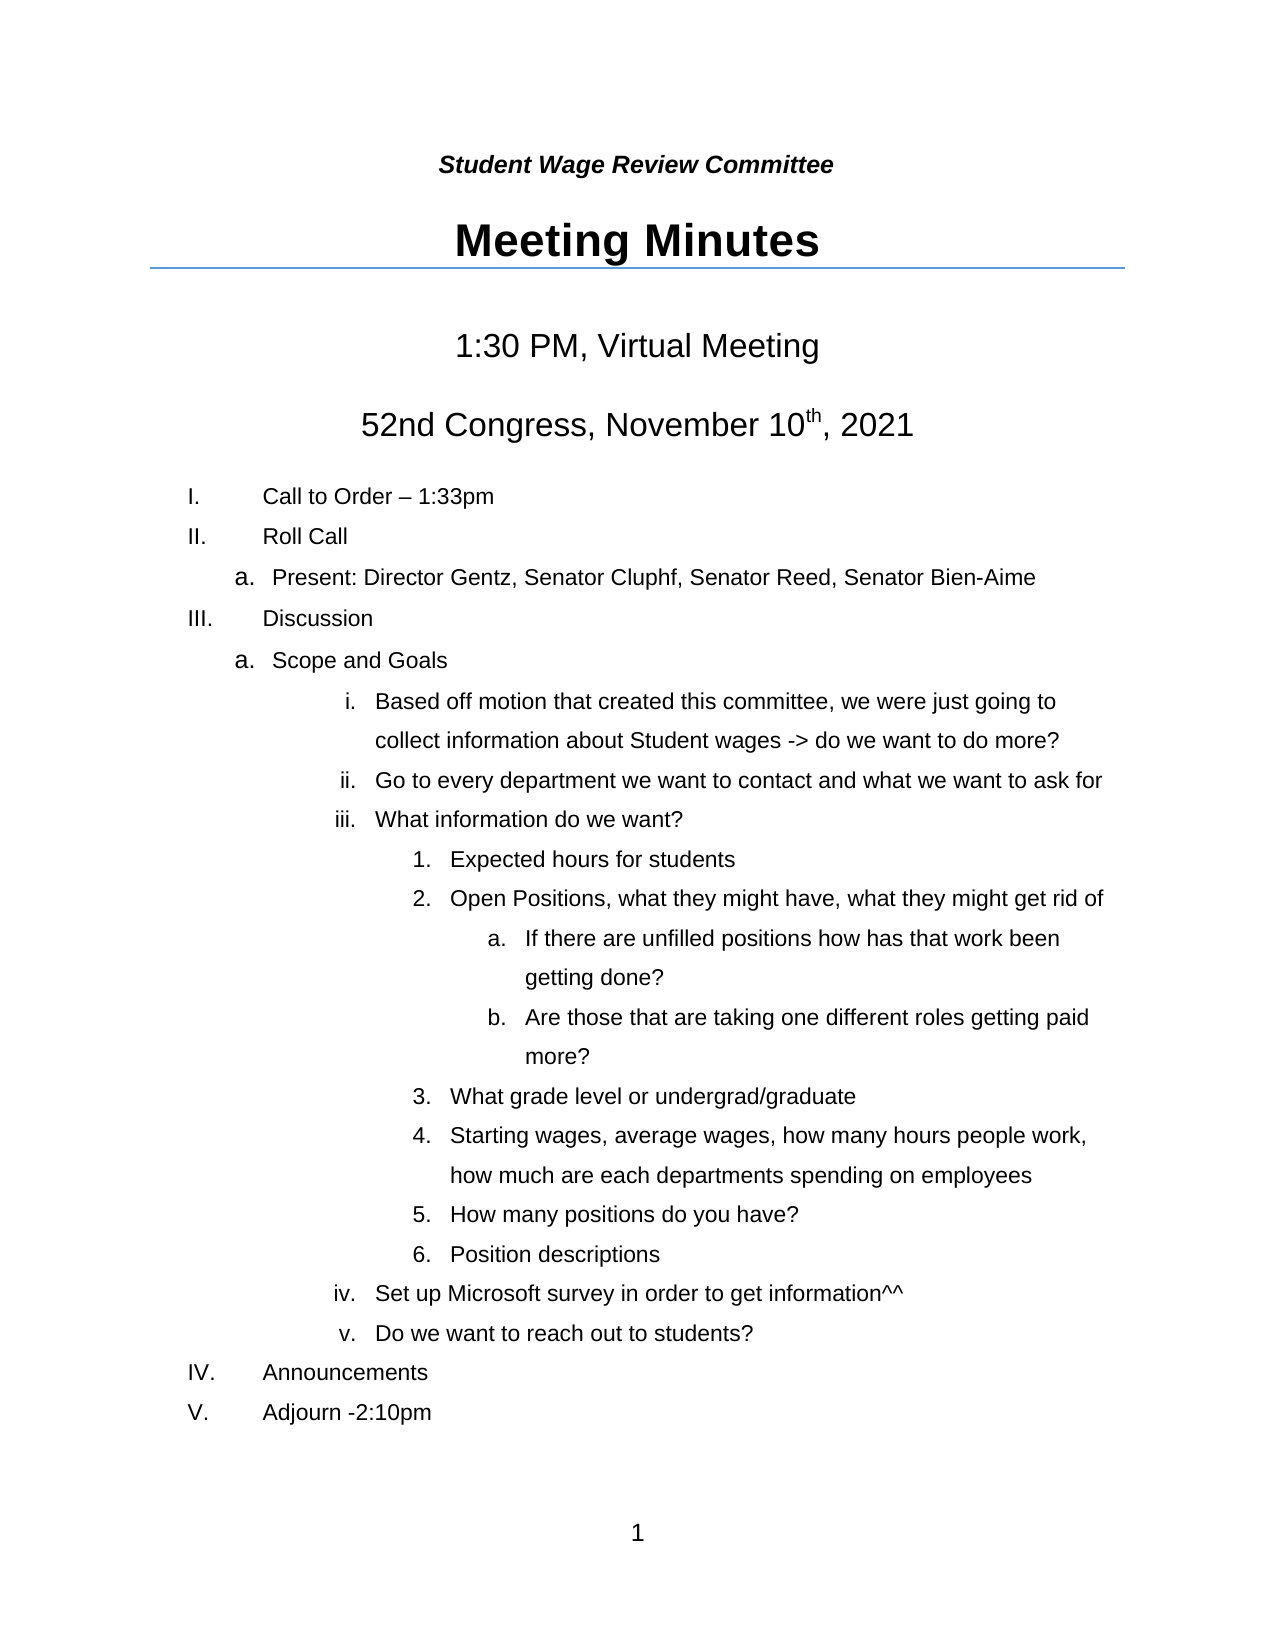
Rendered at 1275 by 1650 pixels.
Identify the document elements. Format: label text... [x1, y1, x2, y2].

list Are those that are taking one different roles getting paid more? [487, 1004, 1125, 1069]
list Set up Microsoft survey in order to get information^^ [356, 1280, 1125, 1306]
text 52nd Congress, November 10th, 2021 [150, 405, 1125, 443]
list Open Positions, what they might have, what they might get rid of [412, 885, 1125, 912]
list Discussion [187, 605, 1125, 632]
list Scope and Goals [234, 645, 1125, 673]
list Roll Call [187, 523, 1125, 549]
list Based off motion that created this committee, we were just going to collect information about Student wages -> do we want to do more? [356, 688, 1125, 754]
list Announcements [187, 1359, 1125, 1385]
list What grade level or undergrad/graduate [412, 1083, 1125, 1109]
list Call to Order – 1:33pm [187, 483, 1125, 509]
text Student Wage Review Committee [150, 150, 1125, 179]
subtitle Meeting Minutes [150, 214, 1125, 267]
list How many positions do you have? [412, 1201, 1125, 1227]
list Expected hours for students [412, 846, 1125, 872]
list What information do we want? [356, 806, 1125, 833]
list Do we want to reach out to students? [356, 1319, 1125, 1346]
list Go to every department we want to contact and what we want to ask for [356, 767, 1125, 793]
list If there are unfilled positions how has that work been getting done? [487, 925, 1125, 991]
list Present: Director Gentz, Senator Cluphf, Senator Reed, Senator Bien-Aime [234, 562, 1125, 591]
text 1:30 PM, Virtual Meeting [150, 326, 1125, 365]
list Position descriptions [412, 1241, 1125, 1267]
list Starting wages, average wages, how many hours people work, how much are each departments spending on employees [412, 1122, 1125, 1188]
list Adjourn -2:10pm [187, 1398, 1125, 1425]
